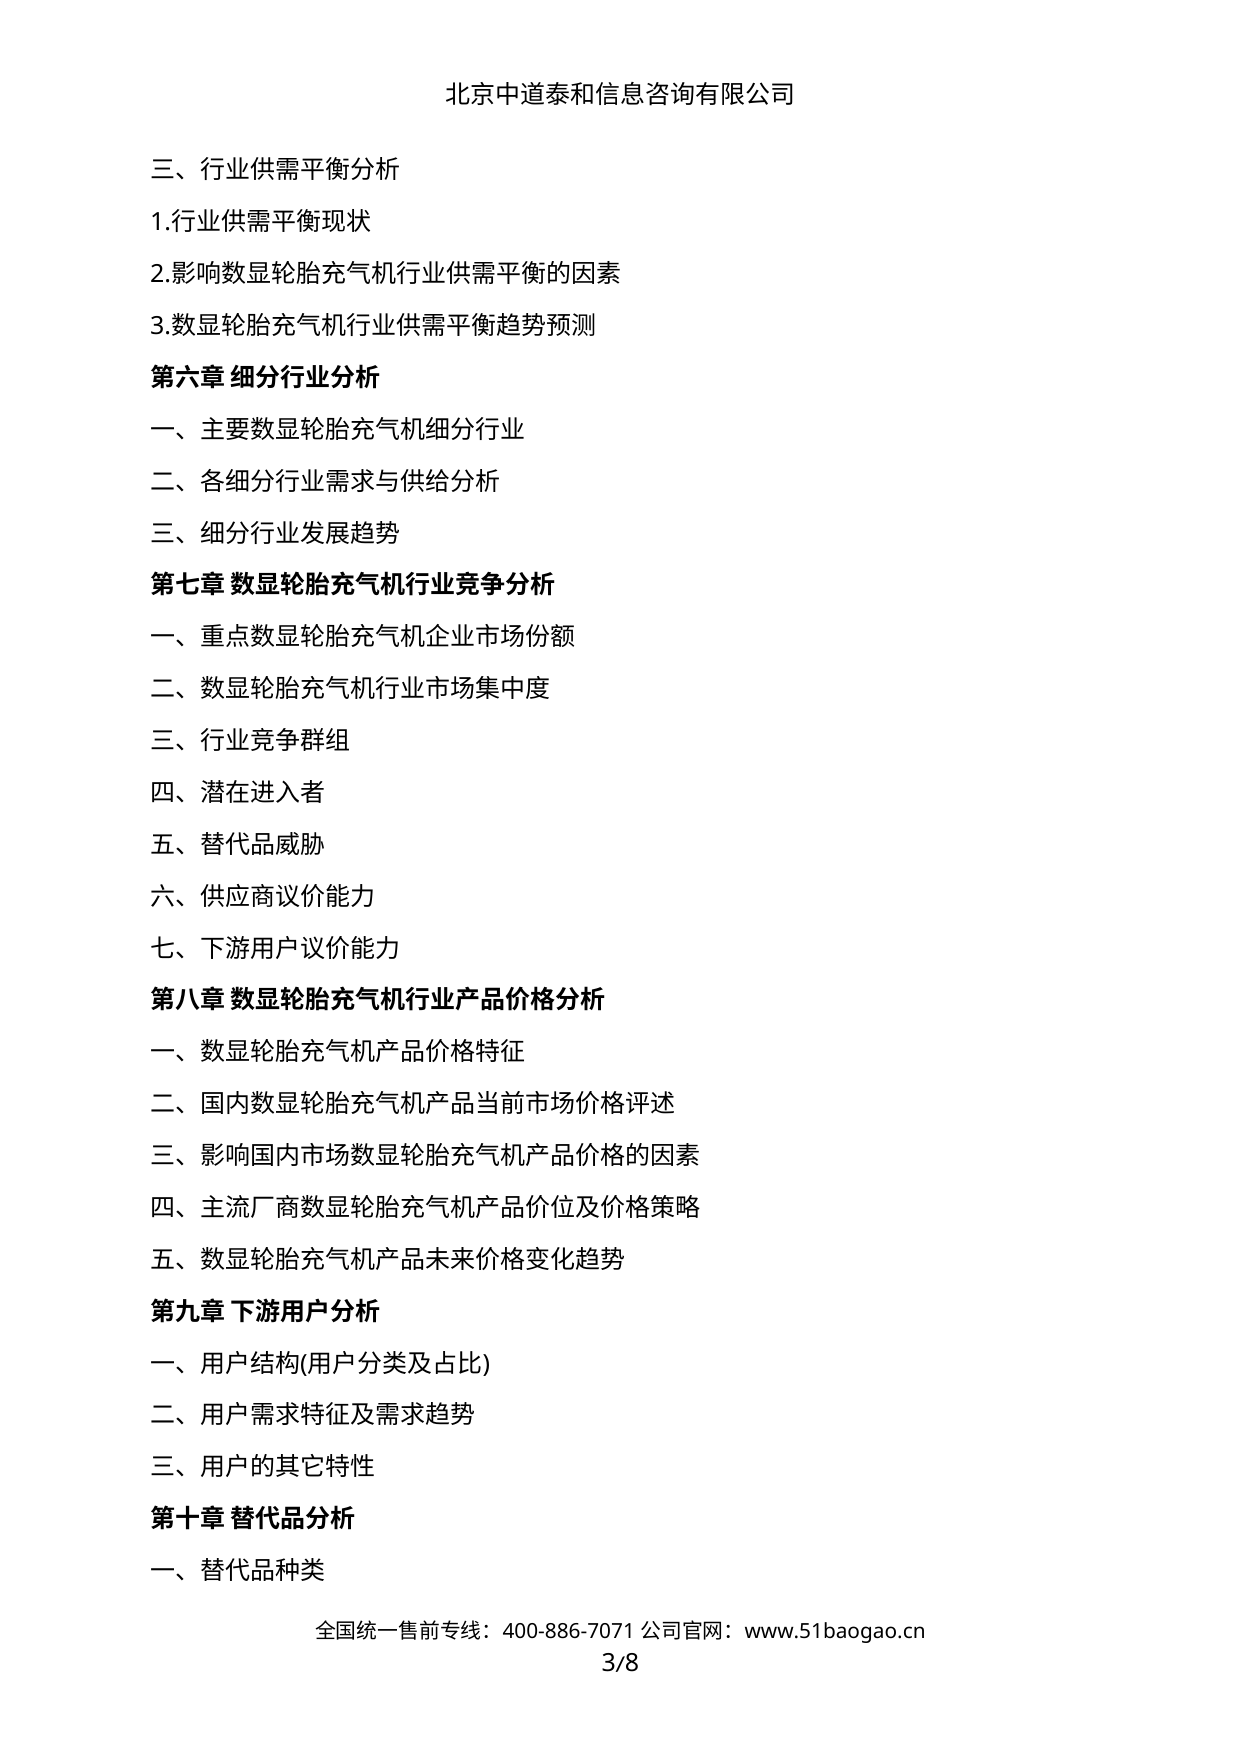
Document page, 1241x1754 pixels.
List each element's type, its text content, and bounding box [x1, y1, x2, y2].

text 1.行业供需平衡现状 [150, 202, 1090, 238]
text 一、用户结构(用户分类及占比) [150, 1343, 1090, 1379]
text 2.影响数显轮胎充气机行业供需平衡的因素 [150, 254, 1090, 290]
text 一、数显轮胎充气机产品价格特征 [150, 1032, 1090, 1068]
text 六、供应商议价能力 [150, 876, 1090, 912]
text 一、重点数显轮胎充气机企业市场份额 [150, 617, 1090, 653]
text 四、潜在进入者 [150, 772, 1090, 809]
text 第七章 数显轮胎充气机行业竞争分析 [150, 565, 1090, 601]
text 三、行业供需平衡分析 [150, 150, 1090, 186]
text 第九章 下游用户分析 [150, 1291, 1090, 1327]
text 第八章 数显轮胎充气机行业产品价格分析 [150, 980, 1090, 1016]
text 第十章 替代品分析 [150, 1499, 1090, 1535]
text 四、主流厂商数显轮胎充气机产品价位及价格策略 [150, 1187, 1090, 1224]
text 一、主要数显轮胎充气机细分行业 [150, 409, 1090, 446]
text 三、细分行业发展趋势 [150, 513, 1090, 549]
text 三、影响国内市场数显轮胎充气机产品价格的因素 [150, 1136, 1090, 1172]
text 二、数显轮胎充气机行业市场集中度 [150, 669, 1090, 705]
text 三、行业竞争群组 [150, 721, 1090, 757]
text 3.数显轮胎充气机行业供需平衡趋势预测 [150, 306, 1090, 342]
text 三、用户的其它特性 [150, 1447, 1090, 1483]
text 二、用户需求特征及需求趋势 [150, 1395, 1090, 1431]
text 二、各细分行业需求与供给分析 [150, 461, 1090, 497]
text 七、下游用户议价能力 [150, 928, 1090, 964]
text 第六章 细分行业分析 [150, 357, 1090, 394]
text 五、替代品威胁 [150, 824, 1090, 861]
text 二、国内数显轮胎充气机产品当前市场价格评述 [150, 1084, 1090, 1120]
text 五、数显轮胎充气机产品未来价格变化趋势 [150, 1239, 1090, 1276]
text 一、替代品种类 [150, 1551, 1090, 1587]
